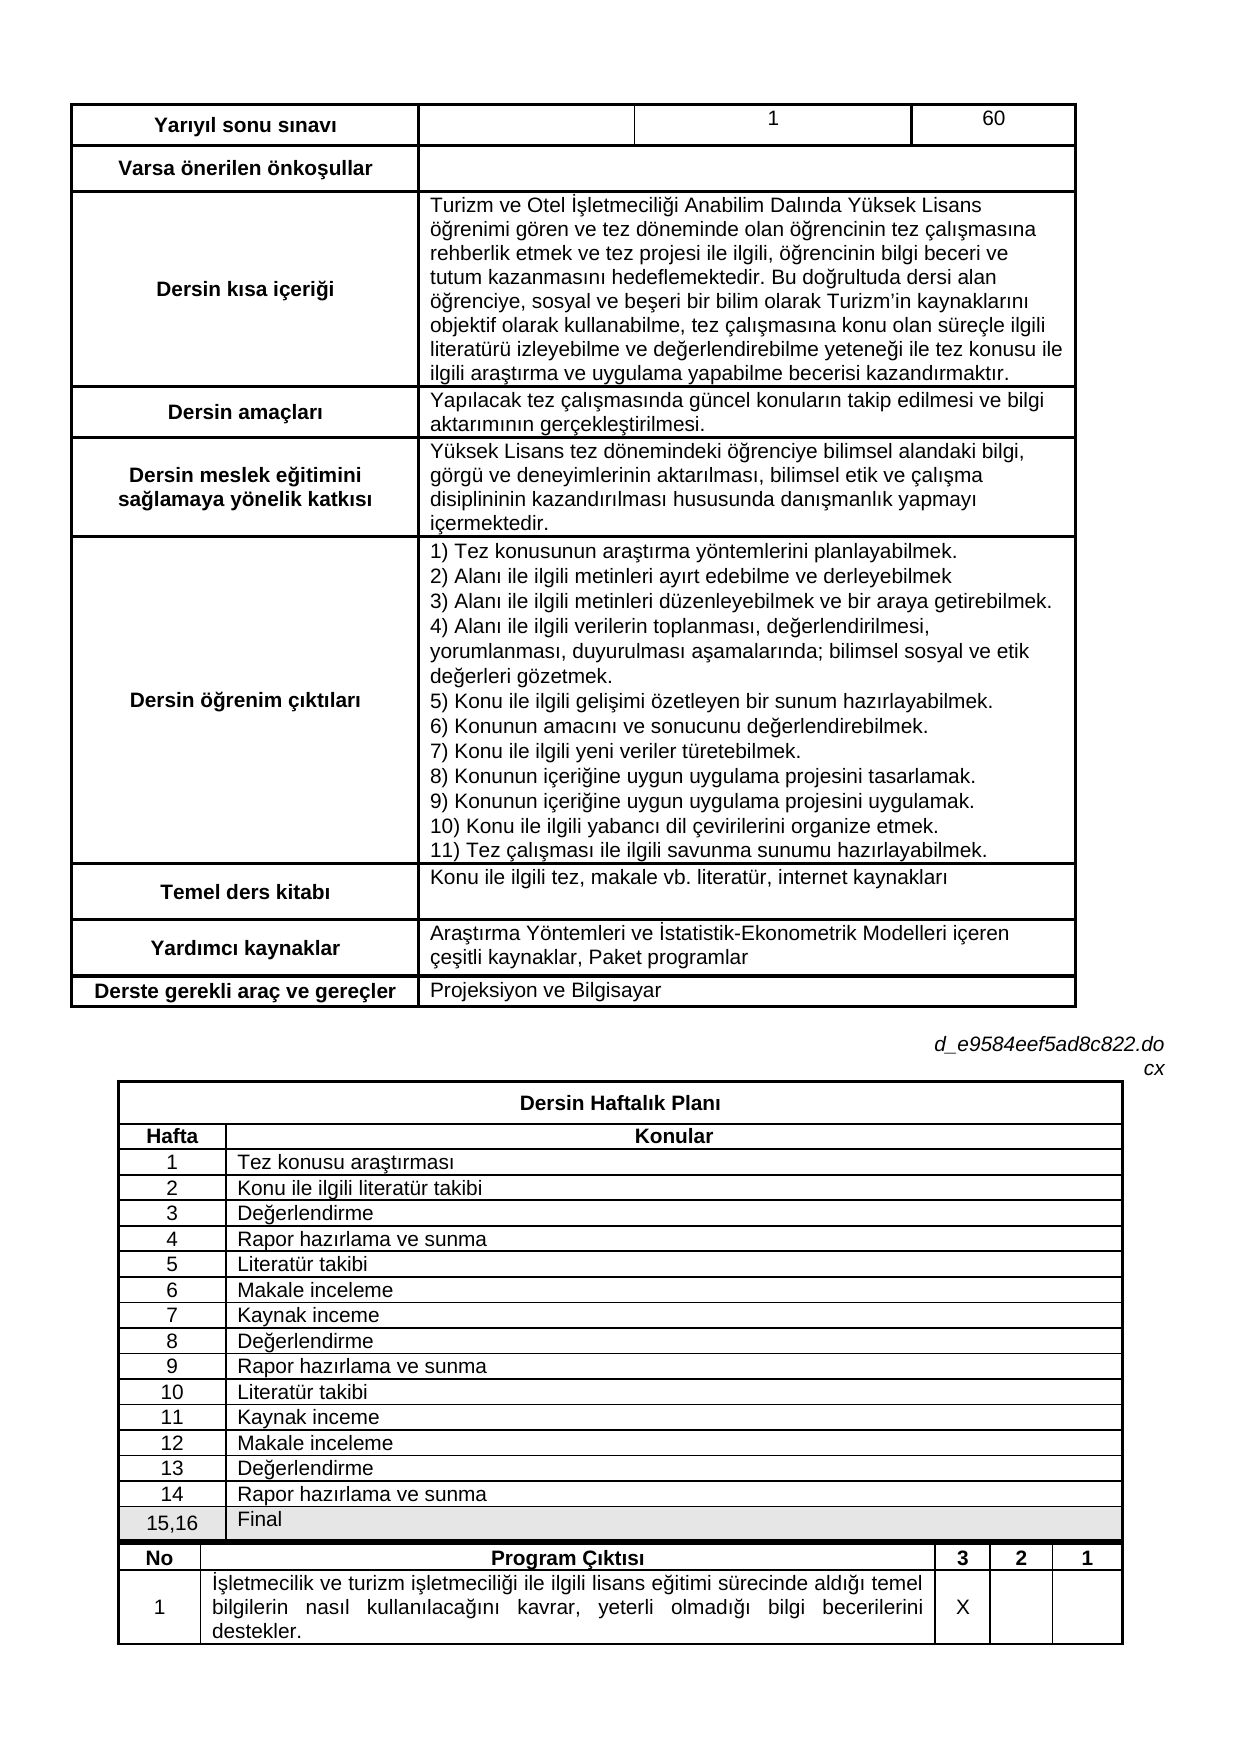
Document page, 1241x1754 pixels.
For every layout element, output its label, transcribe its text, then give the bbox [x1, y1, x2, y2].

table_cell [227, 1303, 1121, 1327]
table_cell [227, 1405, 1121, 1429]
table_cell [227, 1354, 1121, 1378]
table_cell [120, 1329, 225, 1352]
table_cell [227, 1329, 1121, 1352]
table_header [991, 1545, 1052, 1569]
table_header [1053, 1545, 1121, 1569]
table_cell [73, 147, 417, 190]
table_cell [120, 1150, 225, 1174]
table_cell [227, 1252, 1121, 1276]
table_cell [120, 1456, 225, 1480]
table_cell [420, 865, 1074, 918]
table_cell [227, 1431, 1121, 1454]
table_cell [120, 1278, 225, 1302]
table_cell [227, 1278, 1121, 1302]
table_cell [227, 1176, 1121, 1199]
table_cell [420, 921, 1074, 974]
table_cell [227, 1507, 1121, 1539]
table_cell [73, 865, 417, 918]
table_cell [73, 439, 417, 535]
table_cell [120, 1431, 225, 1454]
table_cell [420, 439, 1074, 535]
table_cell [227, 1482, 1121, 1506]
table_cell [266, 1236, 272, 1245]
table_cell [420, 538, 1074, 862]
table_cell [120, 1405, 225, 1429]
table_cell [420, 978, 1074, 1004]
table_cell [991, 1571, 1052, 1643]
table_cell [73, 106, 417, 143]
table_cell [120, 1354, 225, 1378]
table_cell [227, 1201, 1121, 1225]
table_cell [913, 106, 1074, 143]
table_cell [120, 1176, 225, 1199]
text SBE-OU-01 [929, 1032, 1166, 1079]
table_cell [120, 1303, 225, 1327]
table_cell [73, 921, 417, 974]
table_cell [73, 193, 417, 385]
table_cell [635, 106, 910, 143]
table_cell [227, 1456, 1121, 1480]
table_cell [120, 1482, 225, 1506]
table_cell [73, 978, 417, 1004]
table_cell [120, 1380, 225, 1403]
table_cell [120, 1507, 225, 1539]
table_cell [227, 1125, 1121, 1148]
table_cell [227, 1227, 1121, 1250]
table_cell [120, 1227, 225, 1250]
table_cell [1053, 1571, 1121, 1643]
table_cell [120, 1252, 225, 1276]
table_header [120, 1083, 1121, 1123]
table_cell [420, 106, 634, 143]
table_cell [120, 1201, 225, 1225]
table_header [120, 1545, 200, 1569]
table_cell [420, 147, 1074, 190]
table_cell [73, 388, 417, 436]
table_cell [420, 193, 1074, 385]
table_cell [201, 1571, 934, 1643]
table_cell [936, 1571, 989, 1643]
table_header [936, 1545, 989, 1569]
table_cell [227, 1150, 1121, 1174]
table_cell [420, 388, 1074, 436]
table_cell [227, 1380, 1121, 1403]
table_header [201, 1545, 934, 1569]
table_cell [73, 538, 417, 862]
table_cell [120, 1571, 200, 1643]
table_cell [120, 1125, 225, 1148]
